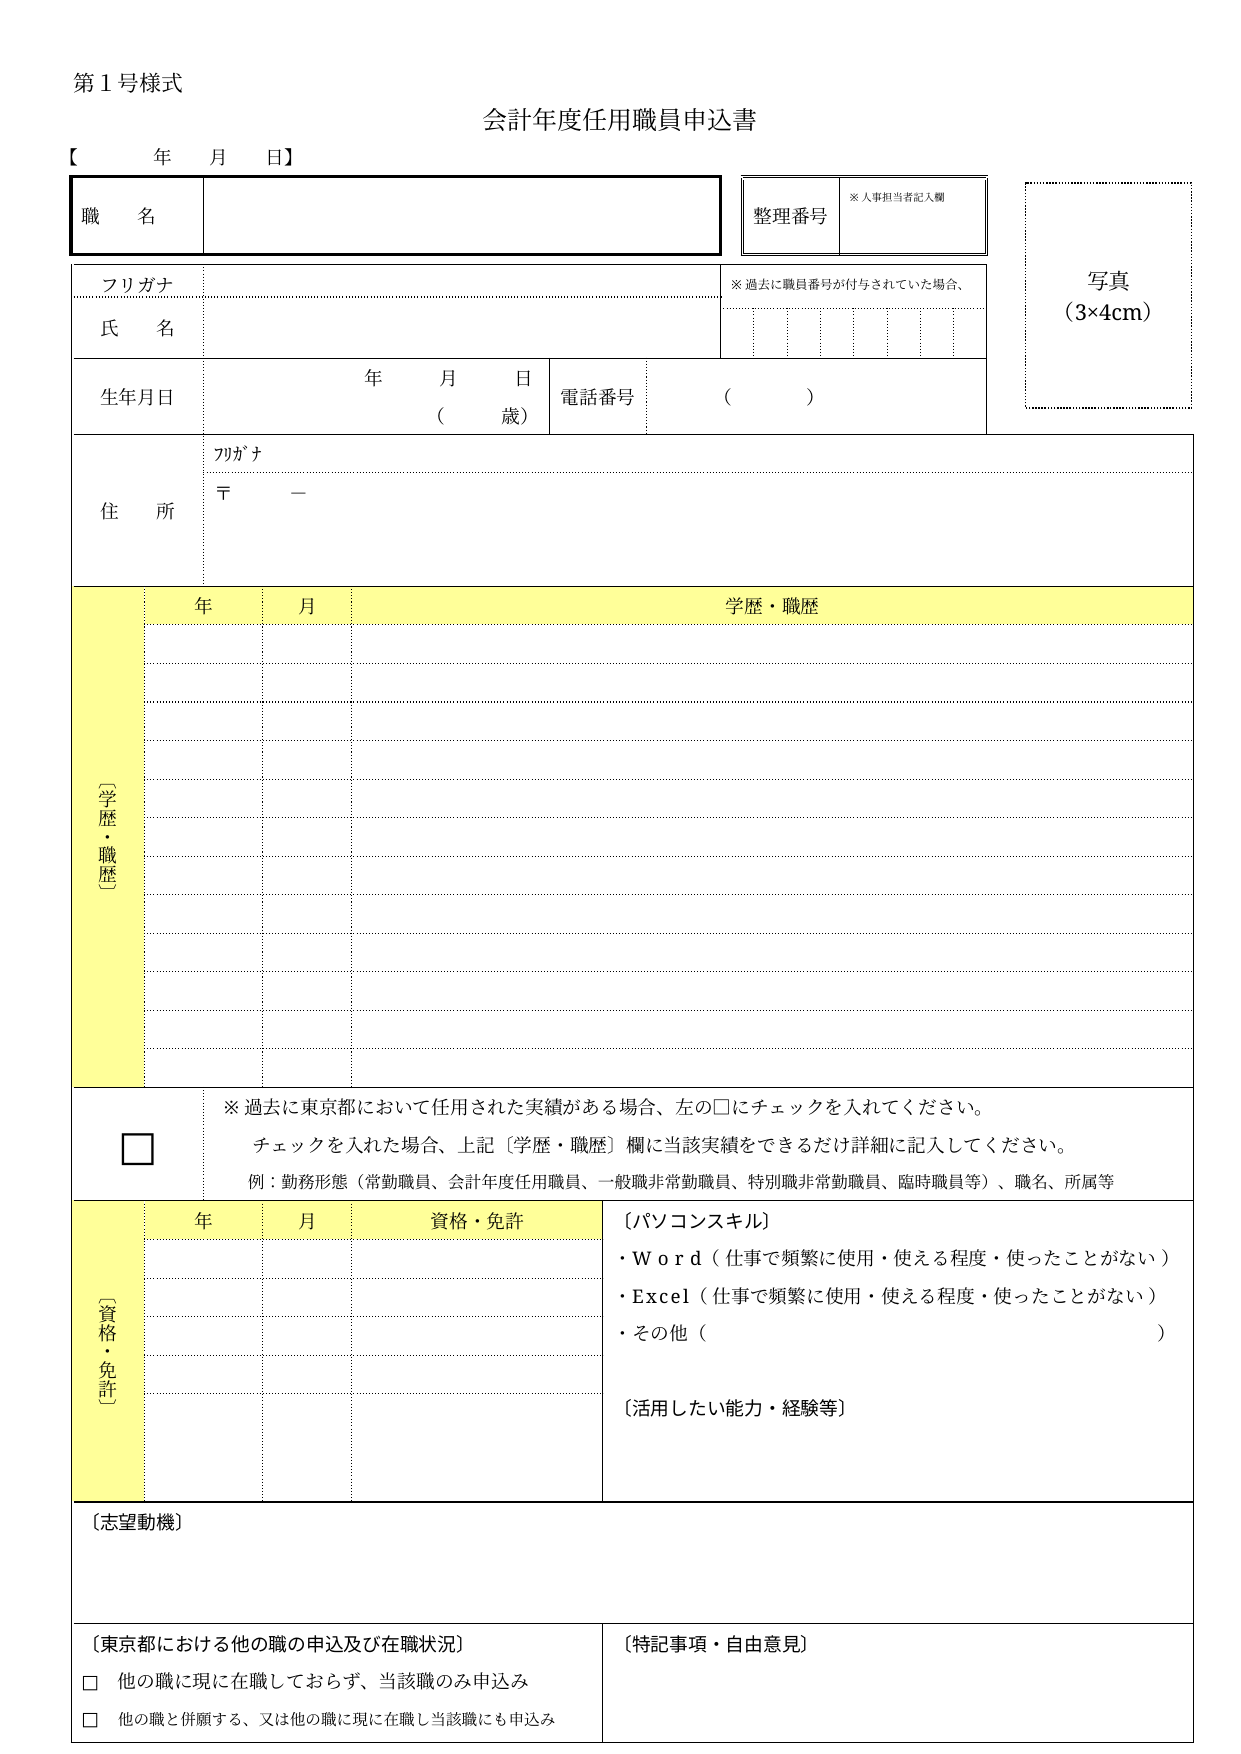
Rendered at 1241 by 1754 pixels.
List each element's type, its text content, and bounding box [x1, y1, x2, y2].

table_cell 氏 名 [72, 296, 204, 358]
text 第１号様式 [68, 63, 1063, 100]
table_cell 年 月 日 （ 歳） [204, 359, 549, 434]
table_cell [145, 624, 263, 663]
table_cell [204, 256, 549, 264]
table_cell ※ 過去に職員番号が付与されていた場合、 その番号を記入 [721, 265, 986, 308]
table_header [204, 178, 719, 253]
table_cell [145, 1010, 263, 1048]
table_cell [352, 1010, 1193, 1048]
table_cell [263, 1048, 352, 1087]
table_cell [145, 1393, 263, 1501]
table_cell [263, 1355, 352, 1393]
table_cell [263, 817, 352, 856]
table_cell [263, 1316, 352, 1354]
table_cell [145, 1355, 263, 1393]
table_cell [721, 253, 987, 264]
table_cell [263, 1239, 352, 1277]
table_cell [145, 663, 263, 701]
table_cell [352, 701, 1193, 740]
table_cell [145, 971, 263, 1010]
table_header 整理番号 [742, 178, 839, 253]
table_cell [887, 308, 920, 358]
text 【 年 月 日】 [59, 138, 1063, 175]
table_cell [352, 971, 1193, 1010]
table_cell [352, 1048, 1193, 1087]
table_cell [721, 308, 754, 358]
table_cell 学歴・職歴 [352, 587, 1193, 624]
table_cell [72, 1623, 602, 1742]
table_cell [352, 1393, 602, 1501]
table_header ※ 人事担当者記入欄 [839, 176, 987, 253]
table_cell [145, 1316, 263, 1354]
table_cell [263, 971, 352, 1010]
table_cell 〔資格・免許〕 [72, 1200, 144, 1501]
table_cell [145, 933, 263, 971]
table_cell [854, 308, 887, 358]
table_cell [352, 779, 1193, 817]
table_cell [646, 256, 721, 264]
table_cell [263, 1010, 352, 1048]
table_cell [71, 256, 204, 264]
table_cell [352, 1355, 602, 1393]
table_header [722, 175, 742, 253]
table_cell [145, 894, 263, 933]
table_cell [787, 308, 821, 358]
table_cell [352, 933, 1193, 971]
table_cell [145, 817, 263, 856]
table_cell [821, 308, 854, 358]
table_cell 資格・免許 [352, 1201, 602, 1239]
table_cell [204, 265, 720, 296]
table_cell [953, 308, 986, 358]
table_cell [549, 256, 646, 264]
table_cell 年 [145, 1201, 263, 1239]
table_cell [263, 1393, 352, 1501]
table_cell 年 [145, 587, 263, 624]
table_cell [263, 701, 352, 740]
table_cell ﾌﾘｶﾞﾅ [204, 435, 1193, 472]
table_cell [204, 296, 720, 358]
table_cell 電話番号 [550, 359, 646, 434]
table_cell [352, 663, 1193, 701]
text 会計年度任用職員申込書 [177, 100, 1063, 138]
table_header 職 名 [73, 178, 203, 253]
table_cell [352, 1316, 602, 1354]
table_cell 生年月日 [72, 358, 204, 434]
table_cell 住 所 [72, 434, 204, 586]
table_cell [352, 856, 1193, 894]
table_cell [145, 1048, 263, 1087]
table_cell [754, 308, 787, 358]
table_cell [263, 740, 352, 778]
table_cell 〒 － [204, 472, 1193, 586]
table_cell [920, 308, 953, 358]
table_cell [263, 779, 352, 817]
table_cell [263, 1278, 352, 1316]
table_cell [145, 856, 263, 894]
table_cell [263, 894, 352, 933]
table_cell [145, 779, 263, 817]
table_cell （ ） [646, 359, 986, 434]
table_cell 月 [263, 1201, 352, 1239]
table_cell [352, 894, 1193, 933]
table_cell 〔学歴・職歴〕 [72, 586, 144, 1087]
table_cell [352, 1278, 602, 1316]
table_cell 〔特記事項・自由意見〕 [603, 1624, 1193, 1742]
table_cell [145, 701, 263, 740]
table_cell [145, 740, 263, 778]
table_cell 〔志望動機〕 [72, 1501, 1193, 1623]
table_cell [352, 1239, 602, 1277]
table_cell [263, 933, 352, 971]
table_cell [263, 624, 352, 663]
table_cell [145, 1239, 263, 1277]
table_cell [352, 624, 1193, 663]
table_cell 月 [263, 587, 352, 624]
table_cell □ [72, 1087, 204, 1200]
table_cell 〔パソコンスキル〕 ・Word（ 仕事で頻繁に使用・使える程度・使ったことがない ） ・Excel（ 仕事で頻繁に使用・使える程度・使ったことがない ） ・その他（ ） 〔活用したい能力・経験等〕 [603, 1201, 1193, 1501]
table_cell [352, 740, 1193, 778]
table_cell [263, 663, 352, 701]
table_cell [145, 1278, 263, 1316]
table_cell [352, 817, 1193, 856]
table_cell フリガナ [72, 264, 204, 296]
table_cell ※ 過去に東京都において任用された実績がある場合、左の□にチェックを入れてください。 チェックを入れた場合、上記〔学歴・職歴〕欄に当該実績をできるだけ詳細に記入してください。 例：勤務形態（常勤職員、会計年度任用職員、一般職非常勤職員、特別職非常勤職員、臨時職員等）、職名、所属等 [204, 1088, 1193, 1200]
table_cell [263, 856, 352, 894]
